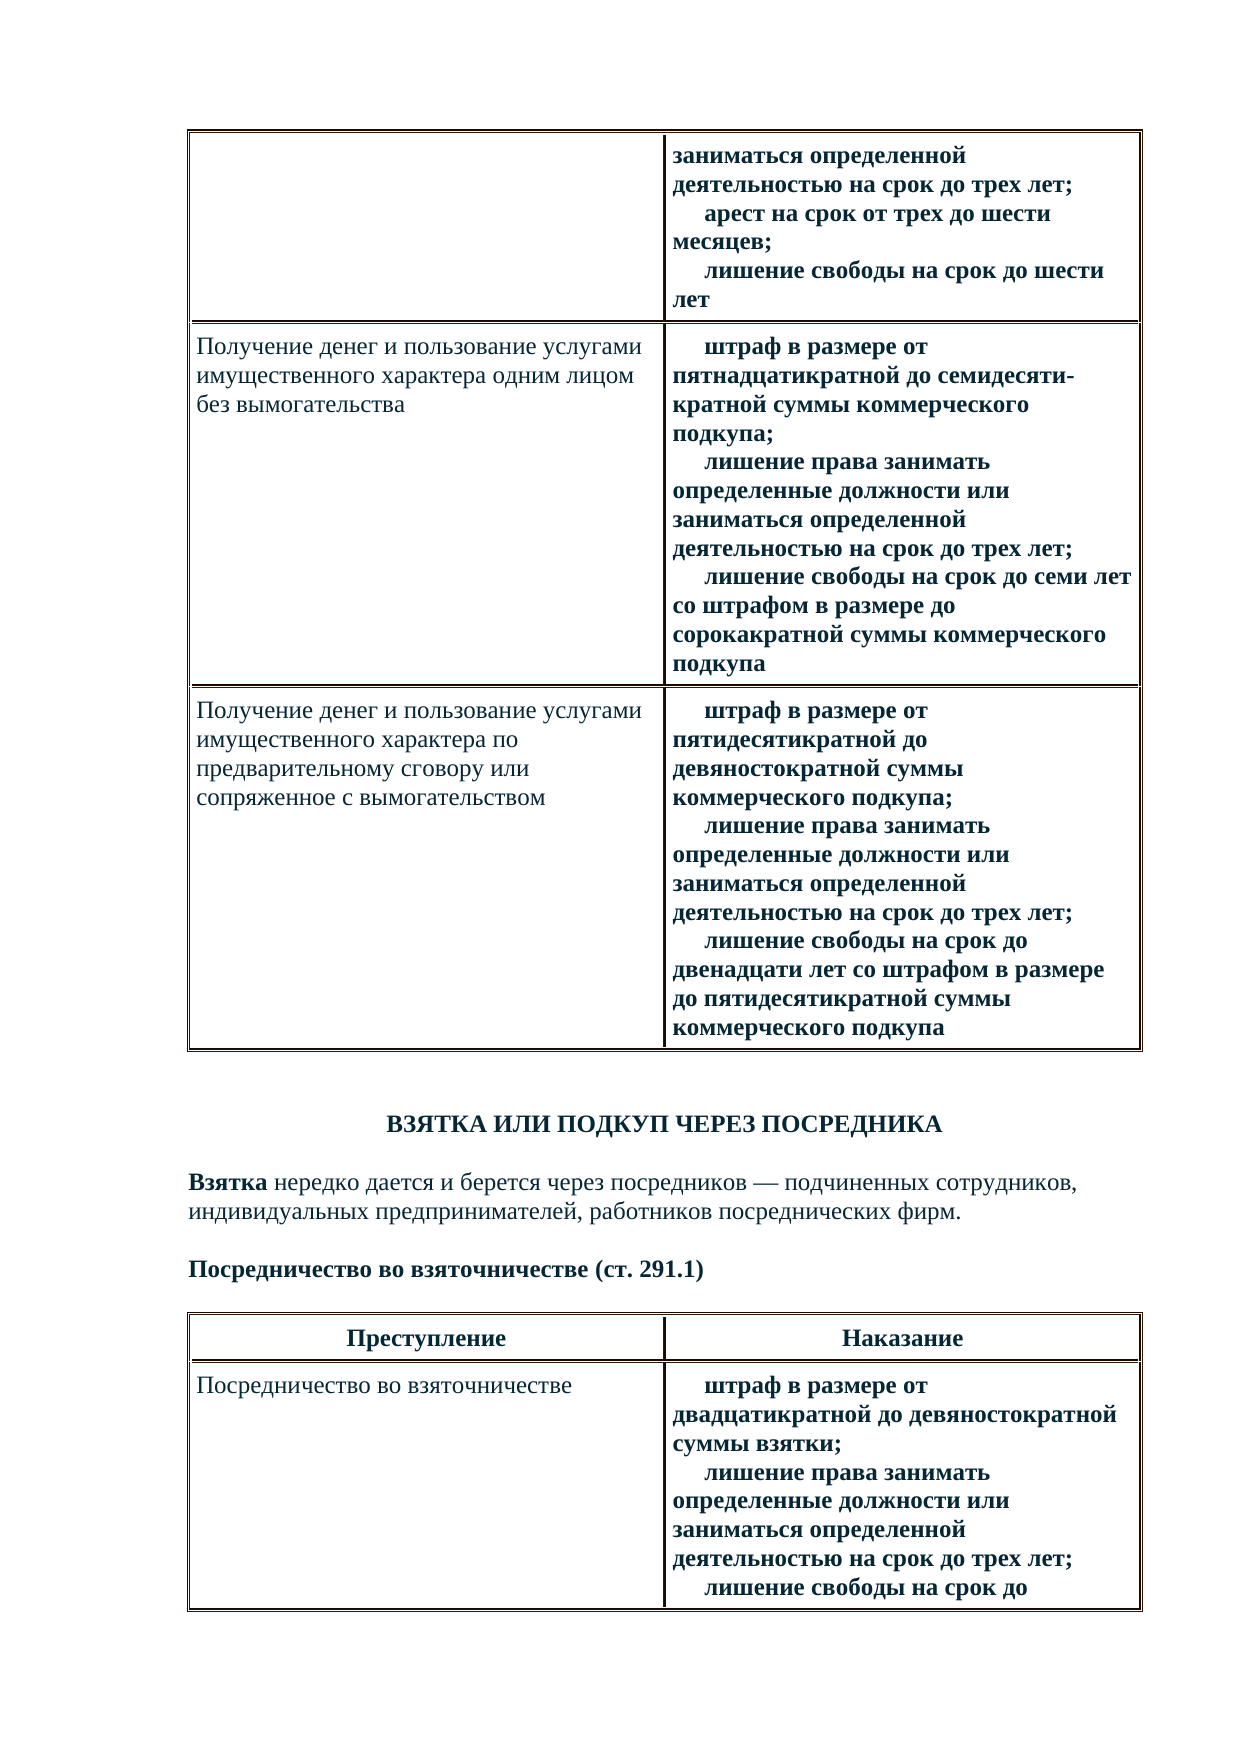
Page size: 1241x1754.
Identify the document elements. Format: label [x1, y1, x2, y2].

table_cell [177, 118, 1152, 1622]
